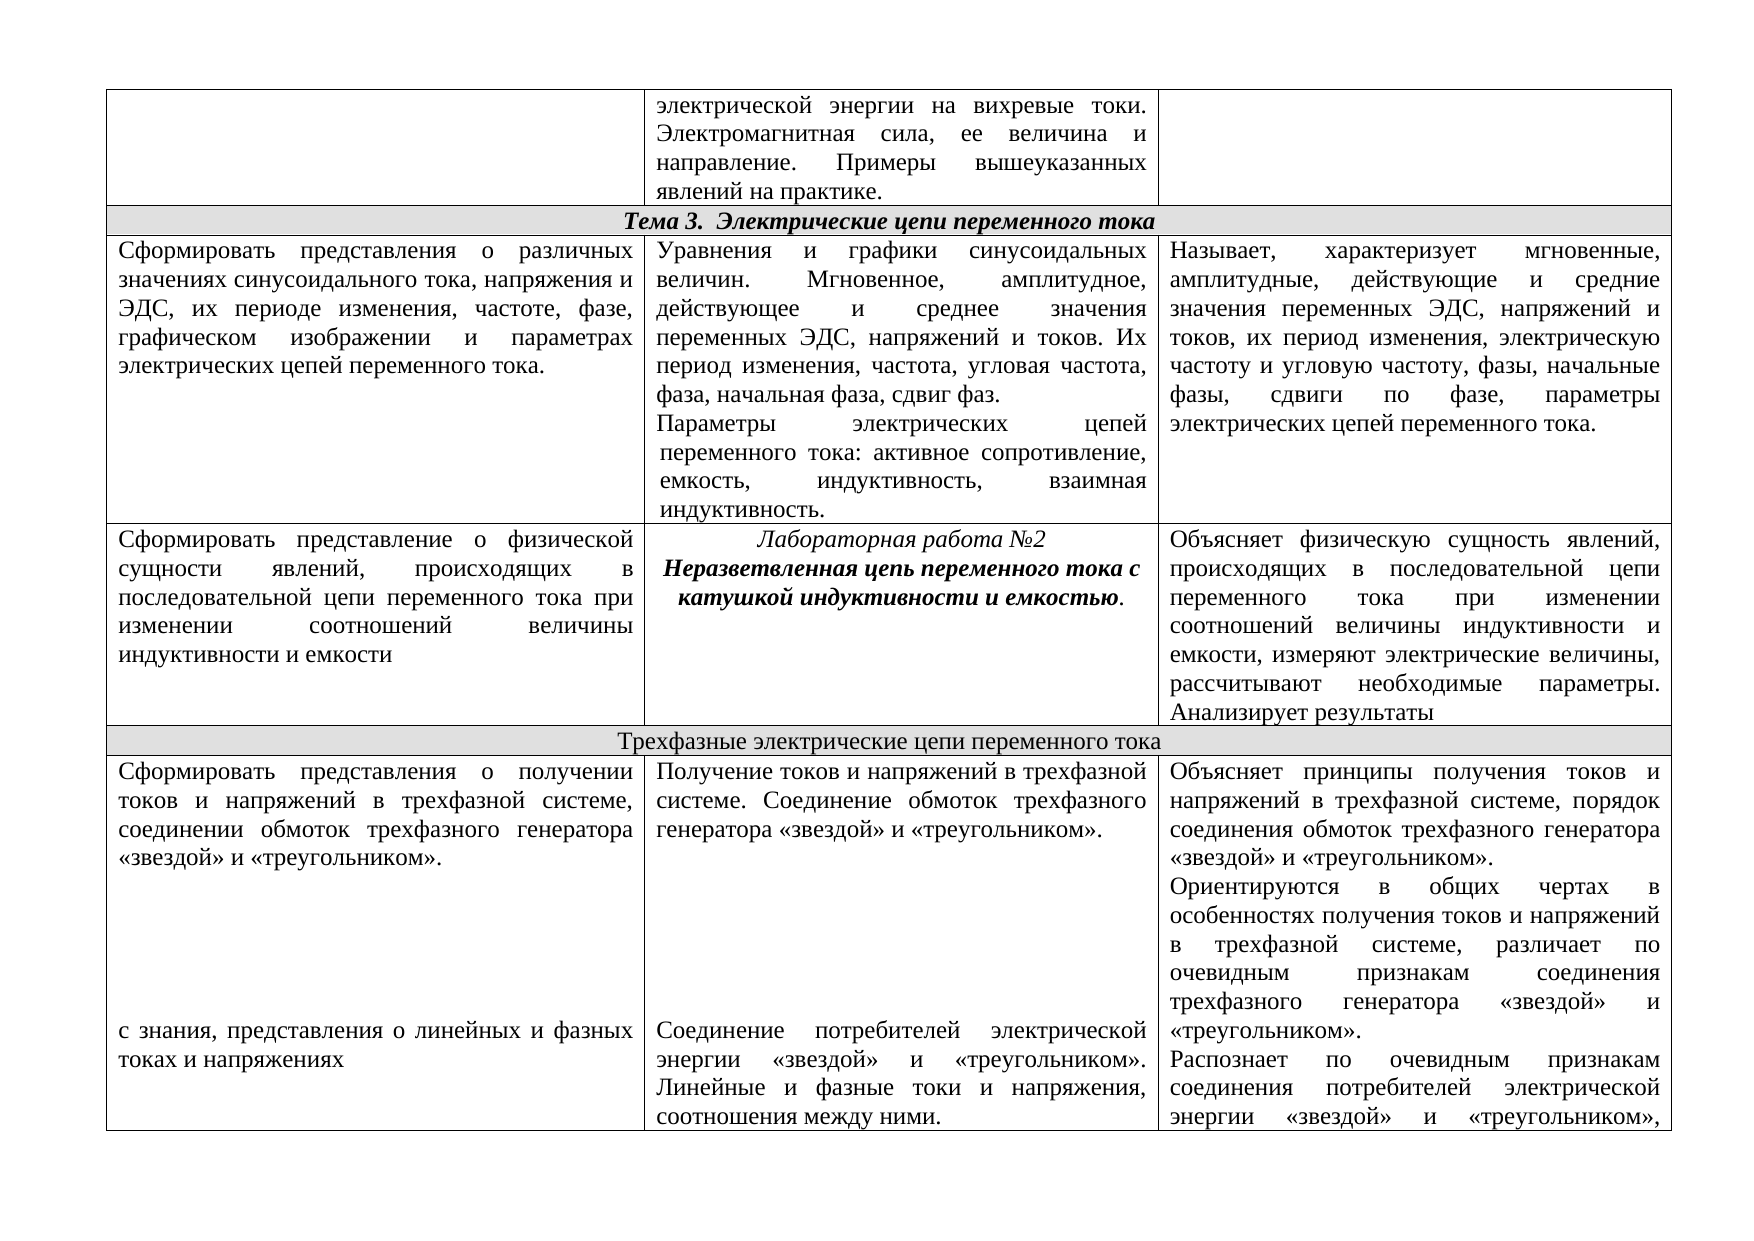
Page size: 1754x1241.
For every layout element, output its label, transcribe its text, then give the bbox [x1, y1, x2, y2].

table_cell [645, 756, 1158, 1130]
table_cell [1159, 756, 1671, 1130]
table_cell Трехфазные электрические цепи переменного тока [107, 726, 1671, 755]
table_cell Называет, характеризует мгновенные, амплитудные, действующие и средние значения переменных ЭДС, напряжений и токов, их период изменения, электрическую частоту и угловую частоту, фазы, начальные фазы, сдвиги по фазе, параметры электрических цепей переменного тока. [1159, 236, 1671, 523]
table_cell Уравнения и графики синусоидальных величин. Мгновенное, амплитудное, действующее и среднее значения переменных ЭДС, напряжений и токов. Их период изменения, частота, угловая частота, фаза, начальная фаза, сдвиг фаз. Параметры электрических цепей переменного тока: активное сопротивление, емкость, индуктивность, взаимная индуктивность. [645, 236, 1158, 523]
table_cell Объясняет физическую сущность явлений, происходящих в последовательной цепи переменного тока при изменении соотношений величины индуктивности и емкости, измеряют электрические величины, рассчитывают необходимые параметры. Анализирует результаты [1159, 524, 1671, 725]
table_cell Сформировать представления о различных значениях синусоидального тока, напряжения и ЭДС, их периоде изменения, частоте, фазе, графическом изображении и параметрах электрических цепей переменного тока. [107, 236, 644, 523]
table_cell Лабораторная работа №2 Неразветвленная цепь переменного тока с катушкой индуктивности и емкостью. [645, 524, 1158, 725]
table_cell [107, 90, 644, 205]
table_cell Тема 3. Электрические цепи переменного тока [107, 206, 1671, 234]
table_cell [1159, 90, 1671, 205]
table_cell Сформировать представление о физической сущности явлений, происходящих в последовательной цепи переменного тока при изменении соотношений величины индуктивности и емкости [107, 524, 644, 725]
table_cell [645, 90, 1158, 205]
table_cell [107, 756, 644, 1130]
